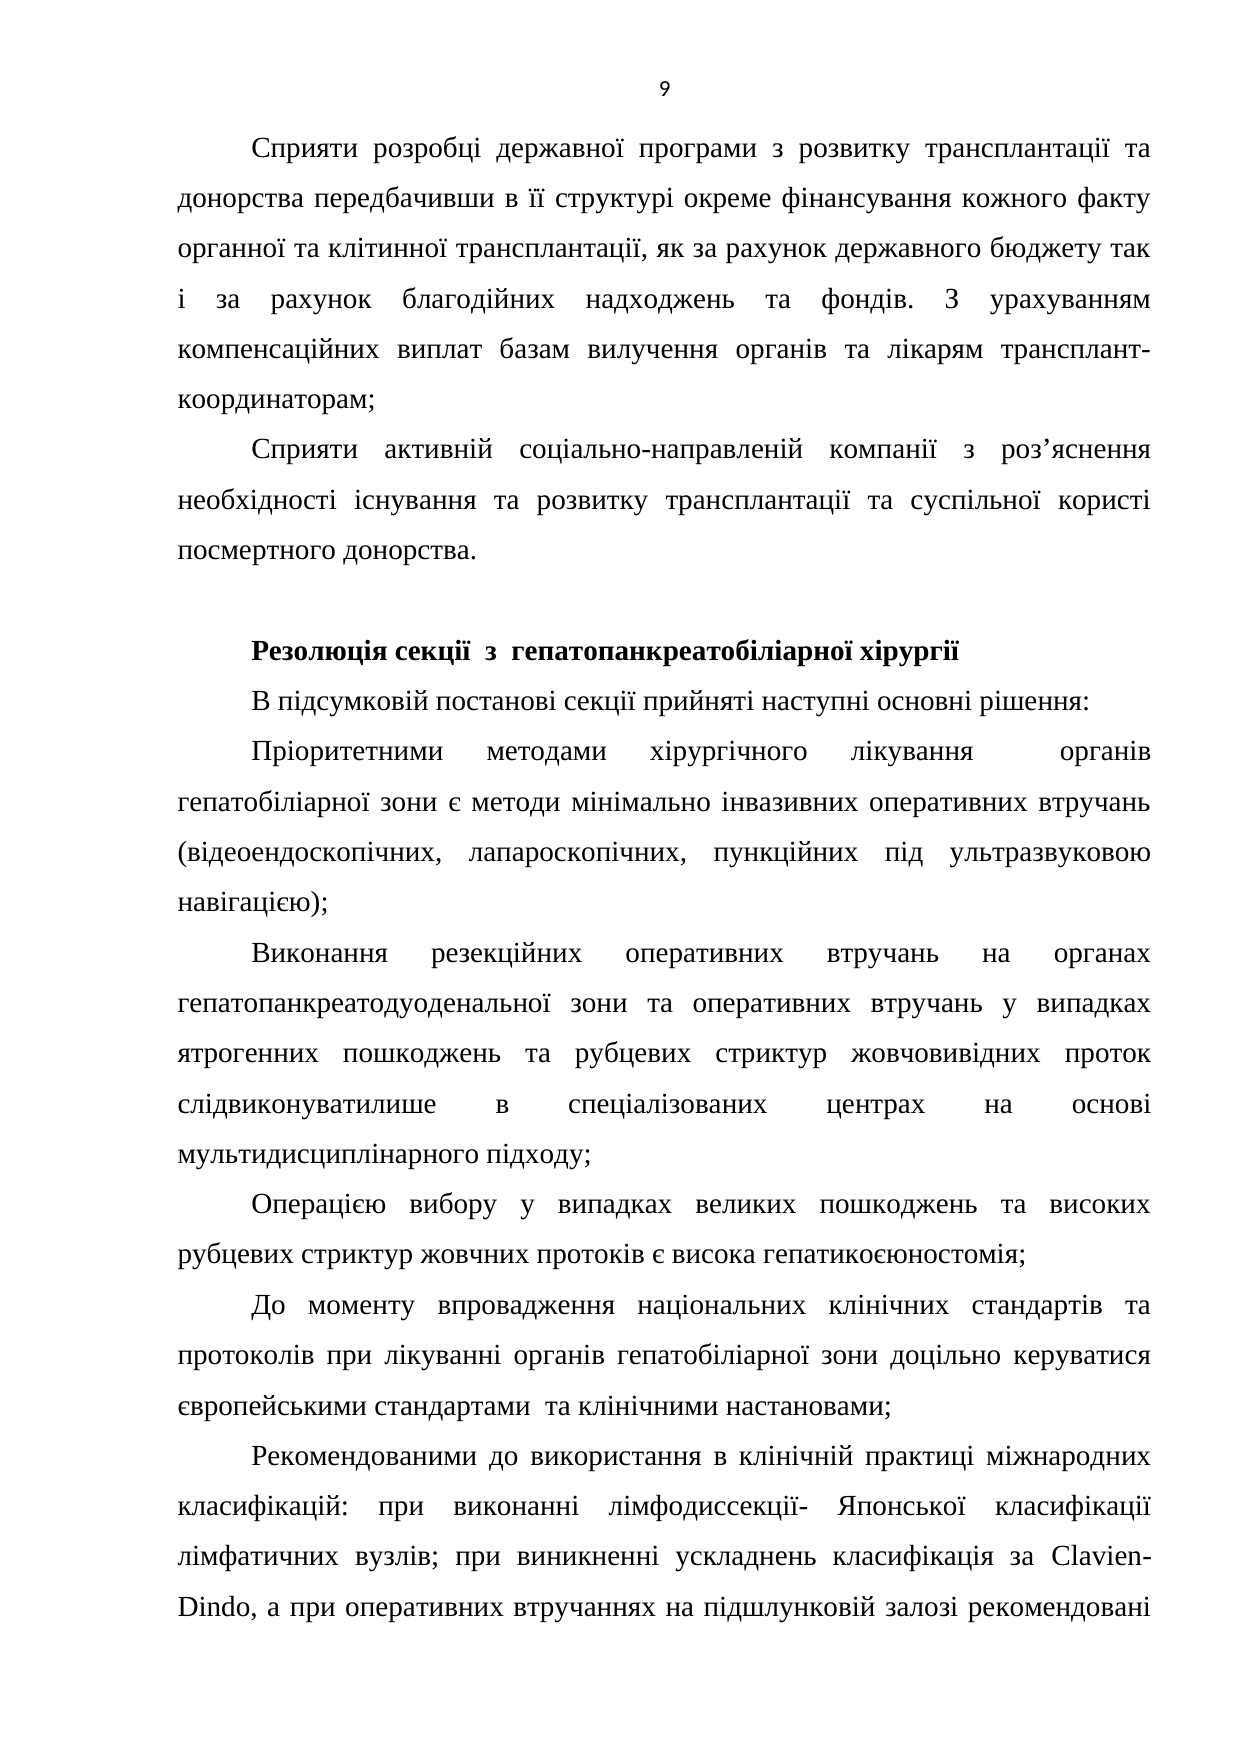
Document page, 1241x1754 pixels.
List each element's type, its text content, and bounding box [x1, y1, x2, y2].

text Пріоритетними методами хірургічного лікування органів гепатобіліарної зони є методи мінімально інвазивних оперативних втручань (відеоендоскопічних, лапароскопічних, пункційних під ультразвуковою навігацією); [177, 733, 1152, 918]
text Виконання резекційних оперативних втручань на органах гепатопанкреатодуоденальної зони та оперативних втручань у випадках ятрогенних пошкоджень та рубцевих стриктур жовчовивідних проток слідвиконуватилише в спеціалізованих центрах на основі мультидисциплінарного підходу; [177, 935, 1152, 1169]
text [177, 1438, 1152, 1622]
list Резолюція секції з гепатопанкреатобіліарної хірургії [177, 633, 1152, 666]
text Операцією вибору у випадках великих пошкоджень та високих рубцевих стриктур жовчних протоків є висока гепатикоєюностомія; [177, 1186, 1152, 1270]
text До моменту впровадження національних клінічних стандартів та протоколів при лікуванні органів гепатобіліарної зони доцільно керуватися європейськими стандартами та клінічними настановами; [177, 1287, 1152, 1421]
list Сприяти активній соціально-направленій компанії з роз’яснення необхідності існування та розвитку трансплантації та суспільної користі посмертного донорства. [177, 432, 1152, 566]
list Сприяти розробці державної програми з розвитку трансплантації та донорства передбачивши в її структурі окреме фінансування кожного факту органної та клітинної трансплантації, як за рахунок державного бюджету так і за рахунок благодійних надходжень та фондів. З урахуванням компенсаційних виплат базам вилучення органів та лікарям трансплант-координаторам; [177, 130, 1152, 415]
text В підсумковій постанові секції прийняті наступні основні рішення: [177, 683, 1152, 717]
